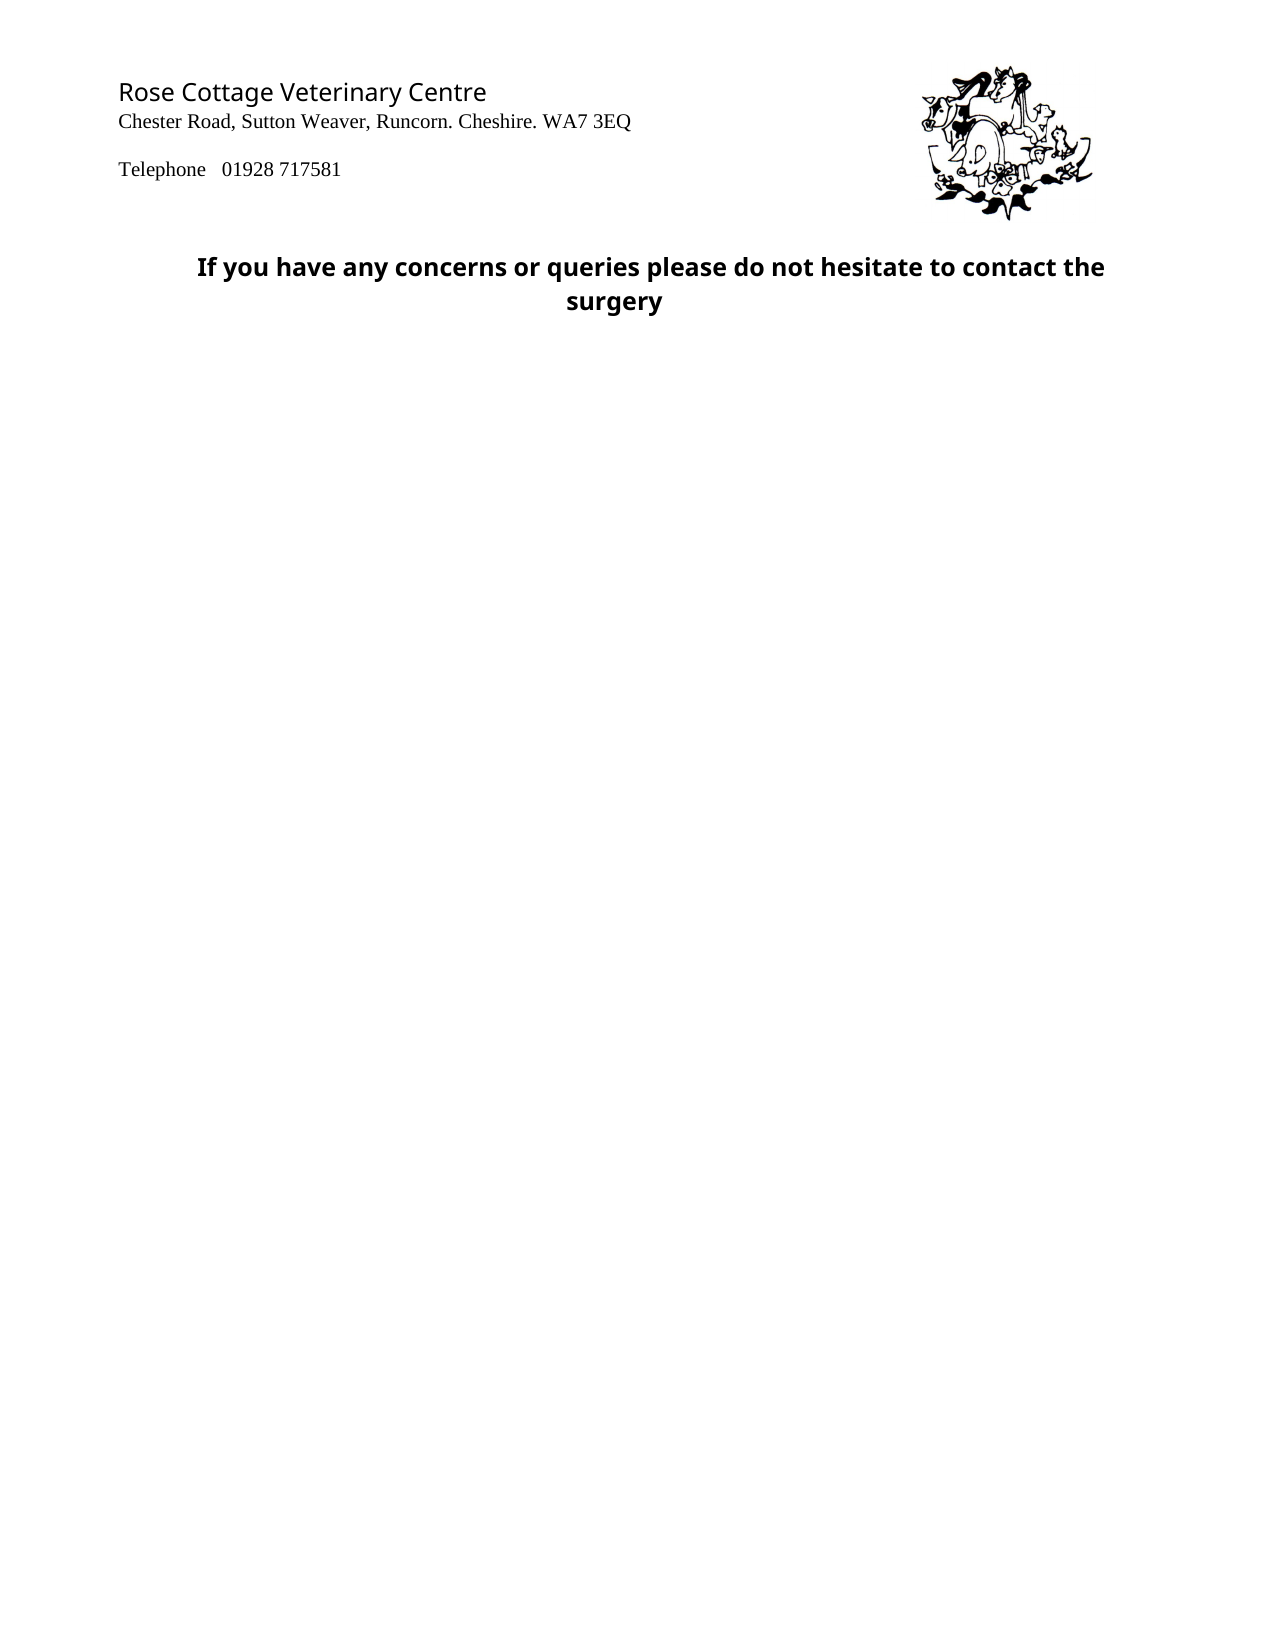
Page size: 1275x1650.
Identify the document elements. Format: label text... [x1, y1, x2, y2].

text If you have any concerns or queries please do not hesitate to contact the surgery [71, 249, 1157, 317]
picture [915, 62, 1096, 223]
